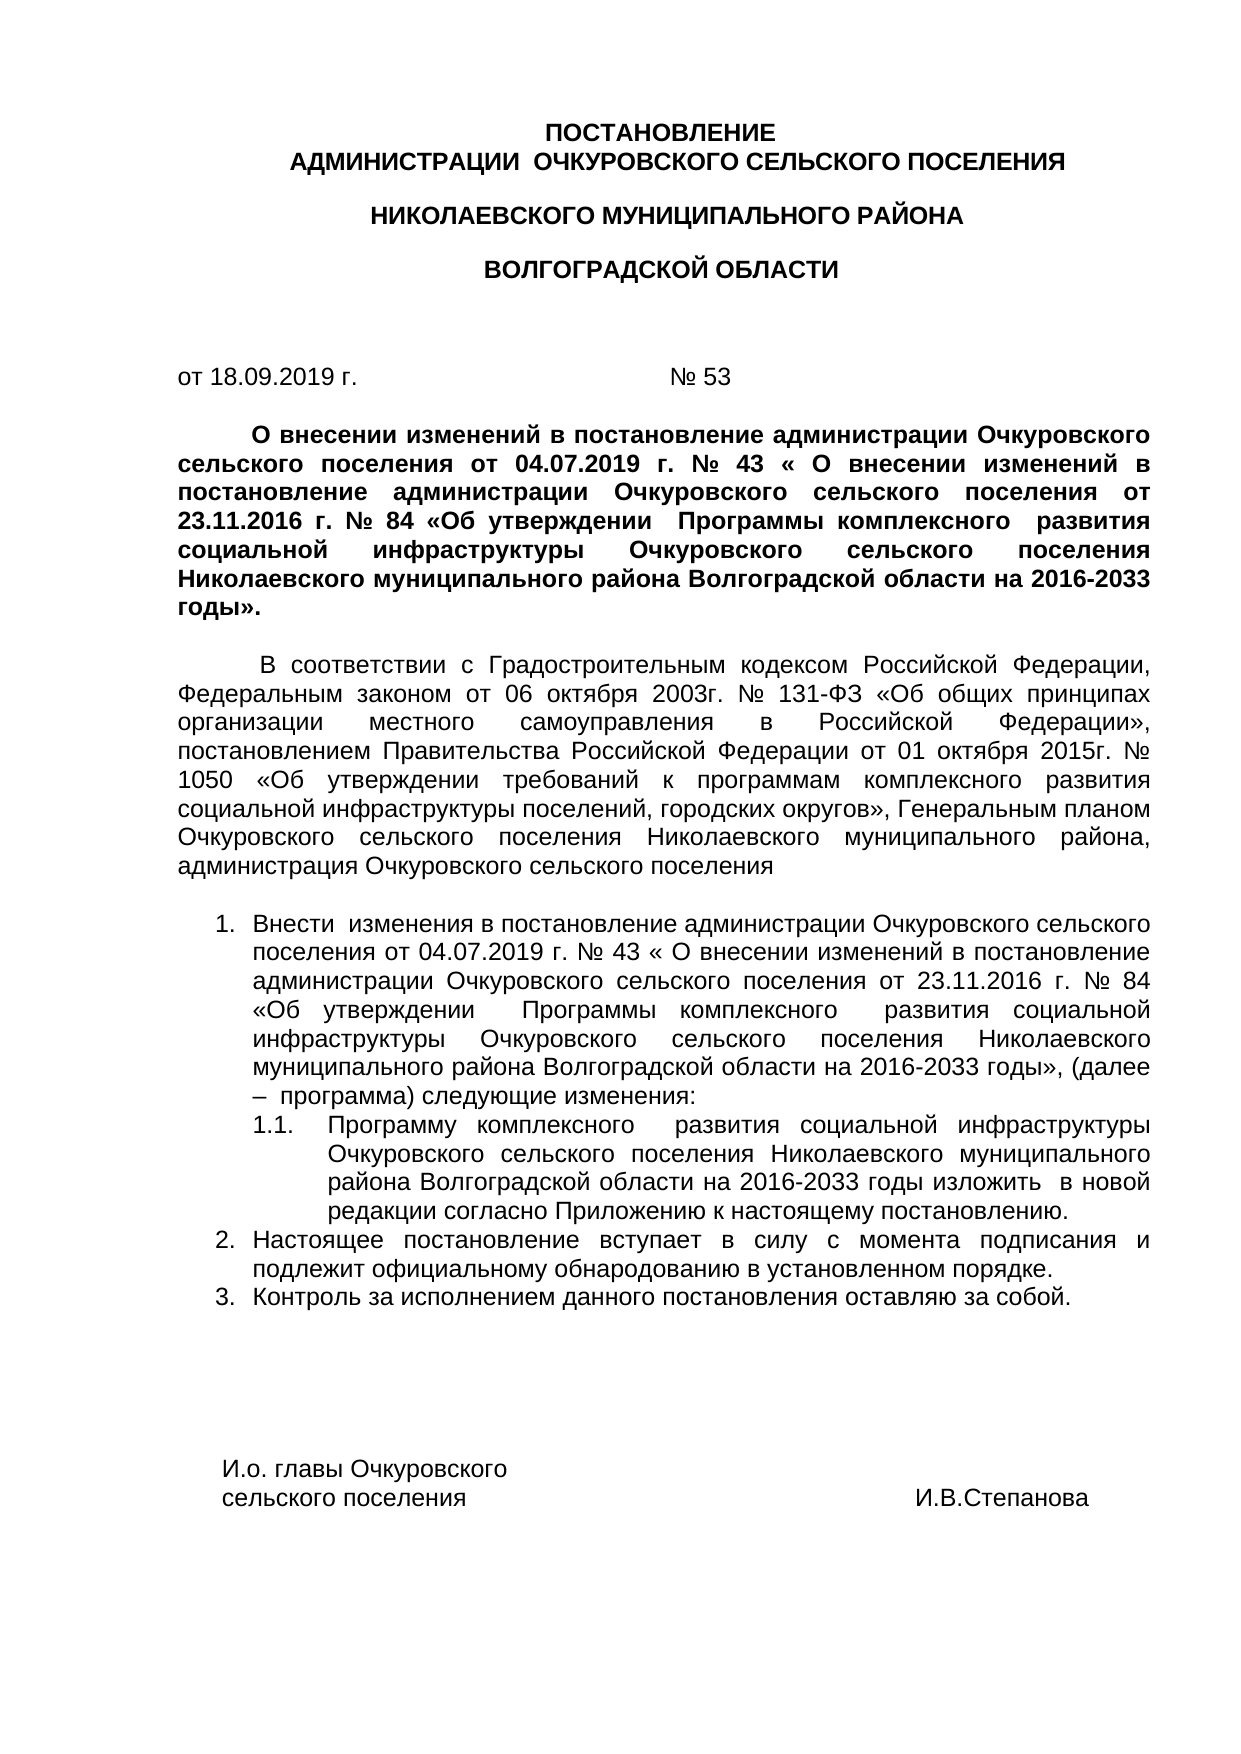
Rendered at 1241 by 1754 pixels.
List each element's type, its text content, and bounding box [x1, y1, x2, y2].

list Контроль за исполнением данного постановления оставляю за собой. [215, 1282, 1152, 1311]
text сельского поселения И.В.Степанова [177, 1483, 1152, 1512]
text В соответствии с Градостроительным кодексом Российской Федерации, Федеральным законом от 06 октября 2003г. № 131-ФЗ «Об общих принципах организации местного самоуправления в Российской Федерации», постановлением Правительства Российской Федерации от 01 октября 2015г. № 1050 «Об утверждении требований к программам комплексного развития социальной инфраструктуры поселений, городских округов», Генеральным планом Очкуровского сельского поселения Николаевского муниципального района, администрация Очкуровского сельского поселения [177, 650, 1152, 880]
text ВОЛГОГРАДСКОЙ ОБЛАСТИ [177, 254, 1146, 283]
text от 18.09.2019 г. № 53 [177, 362, 1152, 391]
list Внести изменения в постановление администрации Очкуровского сельского поселения от 04.07.2019 г. № 43 « О внесении изменений в постановление администрации Очкуровского сельского поселения от 23.11.2016 г. № 84 «Об утверждении Программы комплексного развития социальной инфраструктуры Очкуровского сельского поселения Николаевского муниципального района Волгоградской области на 2016-2033 годы», (далее – программа) следующие изменения: [215, 908, 1152, 1110]
text АДМИНИСТРАЦИИ ОЧКУРОВСКОГО СЕЛЬСКОГО ПОСЕЛЕНИЯ [263, 147, 1093, 176]
text И.о. главы Очкуровского [177, 1454, 1152, 1483]
list Настоящее постановление вступает в силу с момента подписания и подлежит официальному обнародованию в установленном порядке. [215, 1225, 1152, 1282]
list Программу комплексного развития социальной инфраструктуры Очкуровского сельского поселения Николаевского муниципального района Волгоградской области на 2016-2033 годы изложить в новой редакции согласно Приложению к настоящему постановлению. [252, 1110, 1152, 1225]
text ПОСТАНОВЛЕНИЕ [177, 118, 1143, 147]
text О внесении изменений в постановление администрации Очкуровского сельского поселения от 04.07.2019 г. № 43 « О внесении изменений в постановление администрации Очкуровского сельского поселения от 23.11.2016 г. № 84 «Об утверждении Программы комплексного развития социальной инфраструктуры Очкуровского сельского поселения Николаевского муниципального района Волгоградской области на 2016-2033 годы». [177, 420, 1152, 621]
text НИКОЛАЕВСКОГО МУНИЦИПАЛЬНОГО РАЙОНА [326, 201, 1008, 229]
